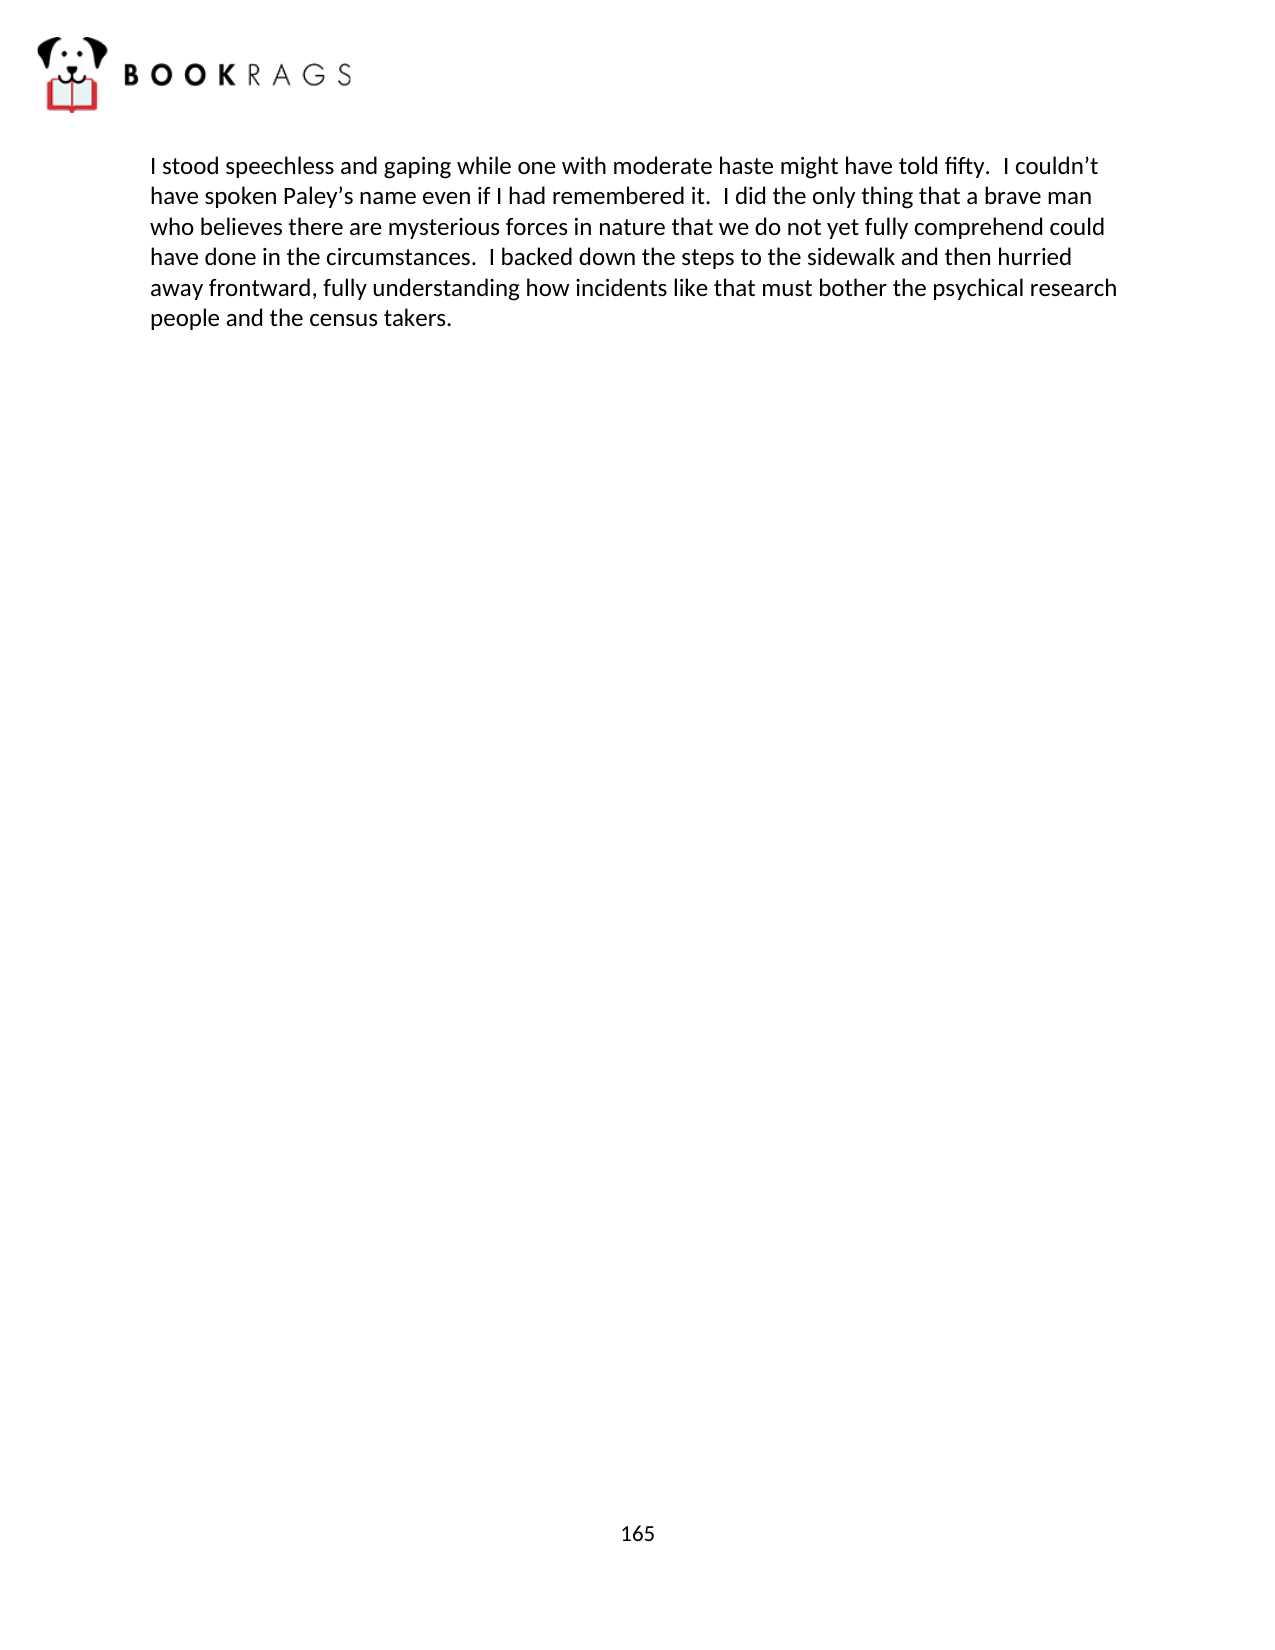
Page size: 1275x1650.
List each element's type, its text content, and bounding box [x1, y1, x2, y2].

picture [37, 37, 351, 113]
text I stood speechless and gaping while one with moderate haste might have told fifty. I couldn’t have spoken Paley’s name even if I had remembered it. I did the only thing that a brave man who believes there are mysterious forces in nature that we do not yet fully comprehend could have done in the circumstances. I backed down the steps to the sidewalk and then hurried away frontward, fully understanding how incidents like that must bother the psychical research people and the census takers. [150, 150, 1125, 333]
